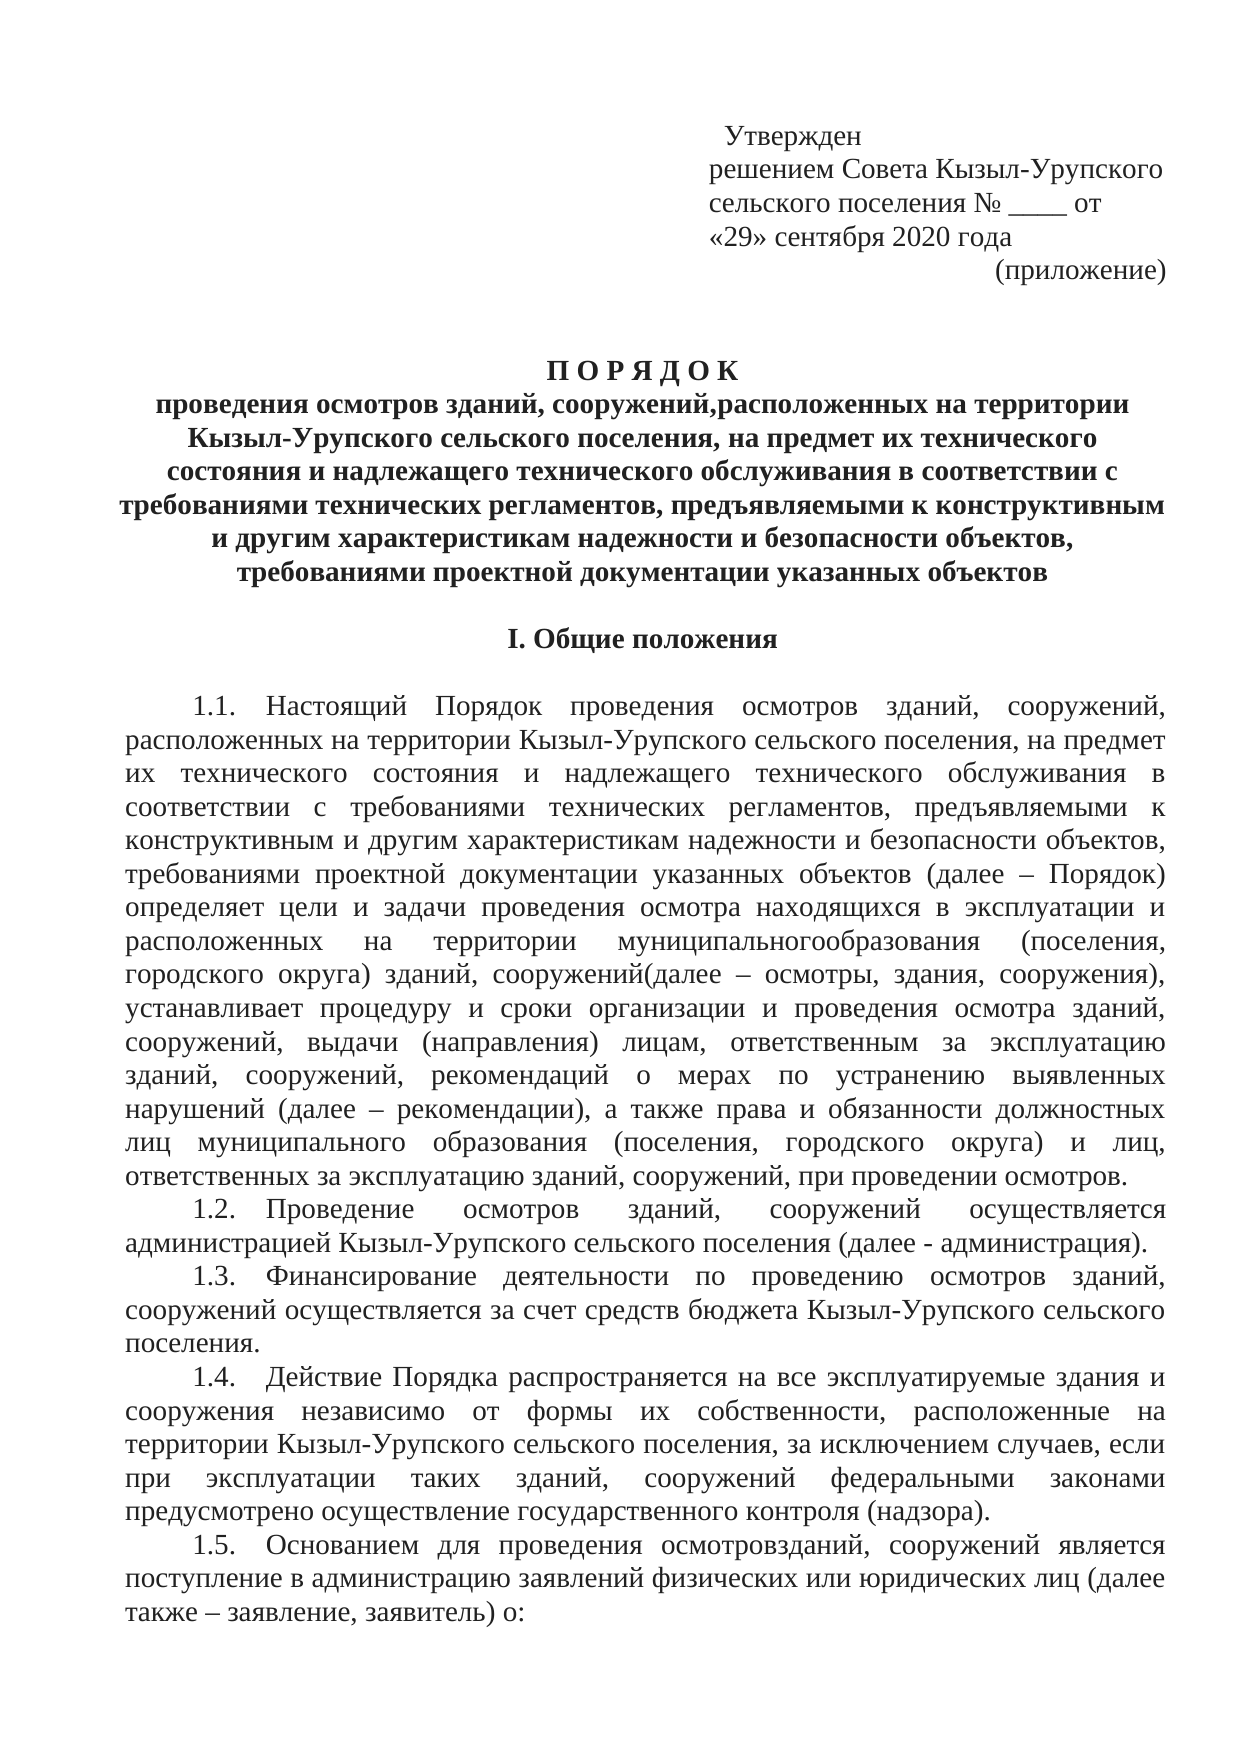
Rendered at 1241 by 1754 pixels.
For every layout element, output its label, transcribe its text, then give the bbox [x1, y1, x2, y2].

list Настоящий Порядок проведения осмотров зданий, сооружений, расположенных на территории Кызыл-Урупского сельского поселения, на предмет их технического состояния и надлежащего технического обслуживания в соответствии с требованиями технических регламентов, предъявляемыми к конструктивным и другим характеристикам надежности и безопасности объектов, требованиями проектной документации указанных объектов (далее – Порядок) определяет цели и задачи проведения осмотра находящихся в эксплуатации и расположенных на территории муниципальногообразования (поселения, городского округа) зданий, сооружений(далее – осмотры, здания, сооружения), устанавливает процедуру и сроки организации и проведения осмотра зданий, сооружений, выдачи (направления) лицам, ответственным за эксплуатацию зданий, сооружений, рекомендаций о мерах по устранению выявленных нарушений (далее – рекомендации), а также права и обязанности должностных лиц муниципального образования (поселения, городского округа) и лиц, ответственных за эксплуатацию зданий, сооружений, при проведении осмотров. [125, 688, 1167, 1191]
text I. Общие положения [118, 621, 1167, 655]
text проведения осмотров зданий, сооружений,расположенных на территории Кызыл-Урупского сельского поселения, на предмет их технического состояния и надлежащего технического обслуживания в соответствии с требованиями технических регламентов, предъявляемыми к конструктивным и другим характеристикам надежности и безопасности объектов, требованиями проектной документации указанных объектов [118, 386, 1167, 588]
list Основанием для проведения осмотровзданий, сооружений является поступление в администрацию заявлений физических или юридических лиц (далее также – заявление, заявитель) о: [125, 1527, 1167, 1627]
list Финансирование деятельности по проведению осмотров зданий, сооружений осуществляется за счет средств бюджета Кызыл-Урупского сельского поселения. [125, 1258, 1167, 1359]
list Проведение осмотров зданий, сооружений осуществляется администрацией Кызыл-Урупского сельского поселения (далее - администрация). [125, 1191, 1167, 1258]
text П О Р Я Д О К [118, 353, 1167, 386]
text Утвержден [709, 118, 1167, 152]
text (приложение) [723, 252, 1167, 286]
text решением Совета Кызыл-Урупского сельского поселения № ____ от «29» сентября 2020 года [709, 152, 1167, 252]
list Действие Порядка распространяется на все эксплуатируемые здания и сооружения независимо от формы их собственности, расположенные на территории Кызыл-Урупского сельского поселения, за исключением случаев, если при эксплуатации таких зданий, сооружений федеральными законами предусмотрено осуществление государственного контроля (надзора). [125, 1359, 1167, 1527]
